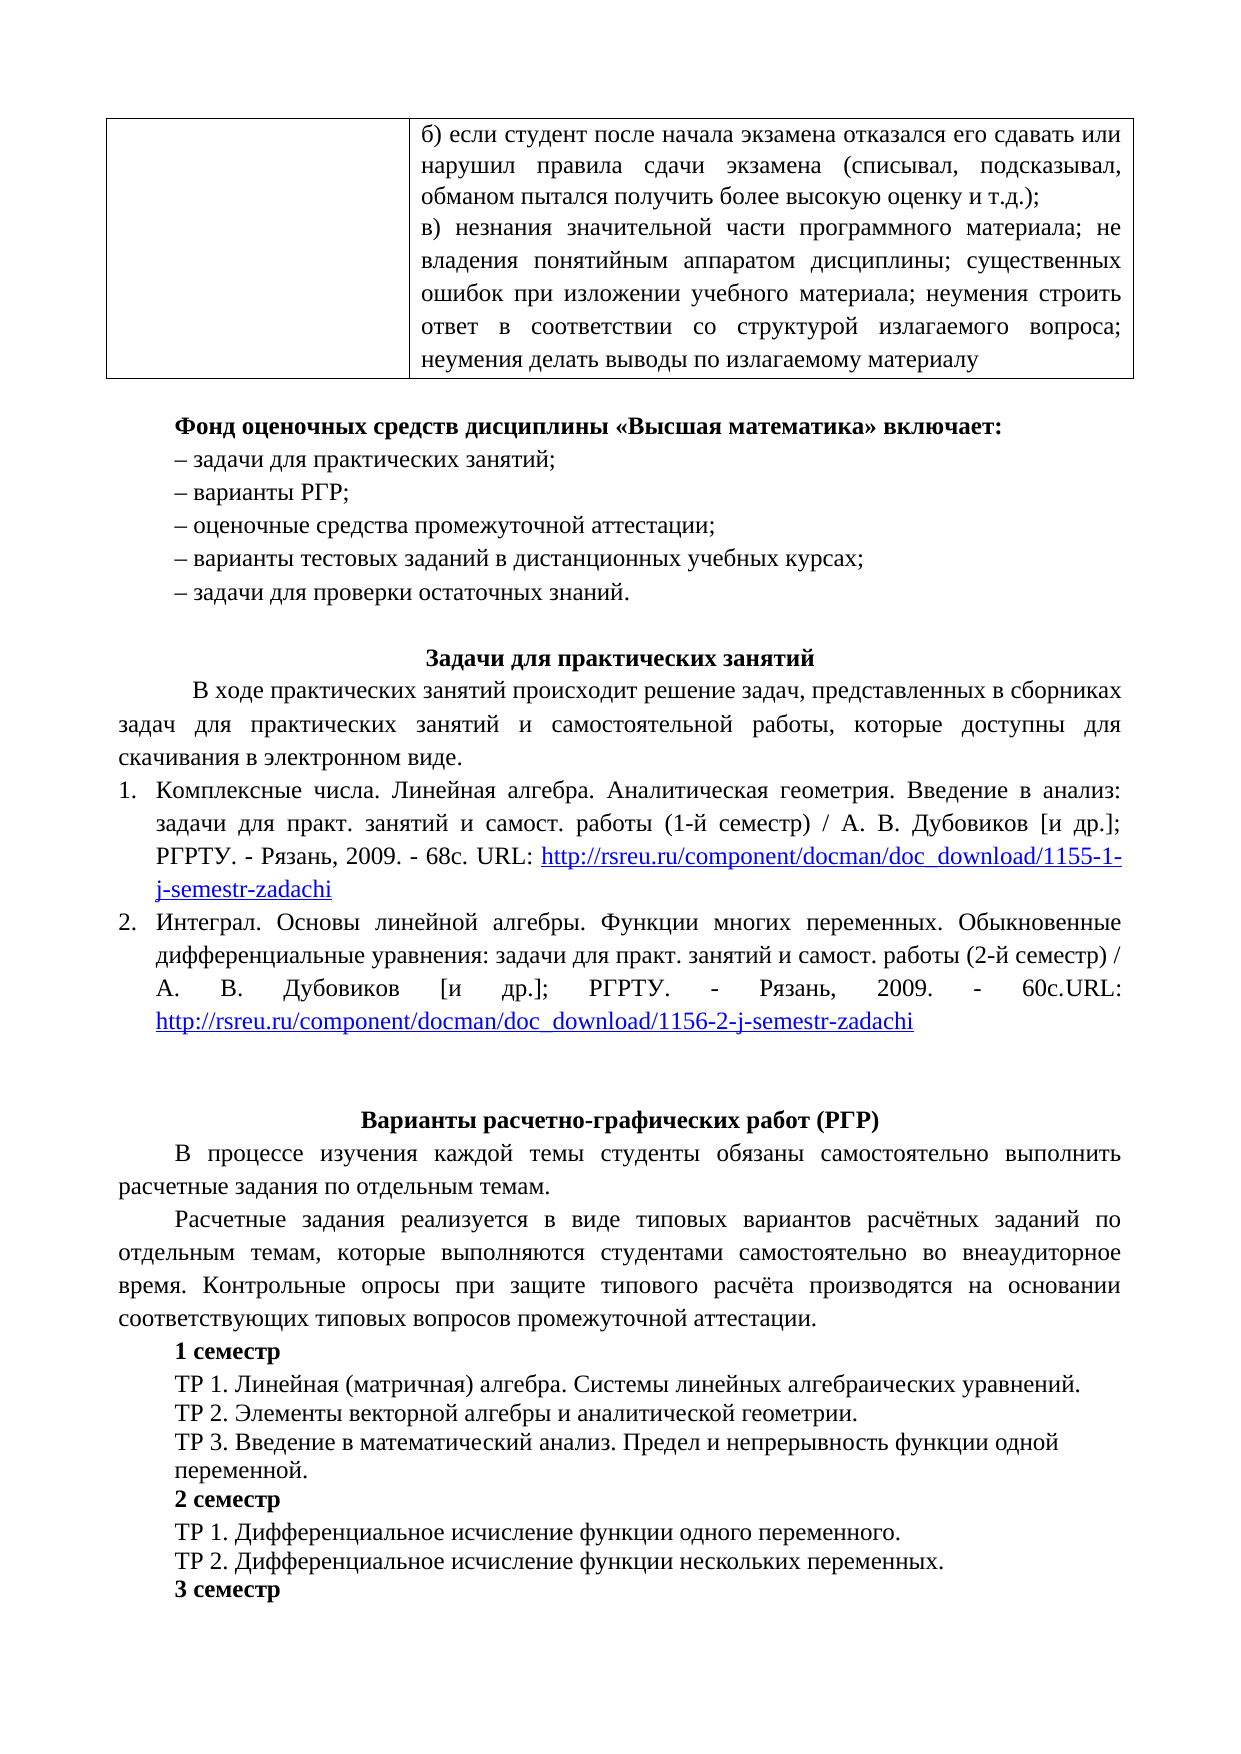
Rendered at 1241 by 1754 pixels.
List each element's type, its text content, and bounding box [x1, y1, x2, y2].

text 1 семестр [174, 1336, 1122, 1365]
text – оценочные средства промежуточной аттестации; [118, 511, 1122, 539]
list ТР 2. Дифференциальное исчисление функции нескольких переменных. [174, 1546, 1122, 1574]
text Расчетные задания реализуется в виде типовых вариантов расчётных заданий по отдельным темам, которые выполняются студентами самостоятельно во внеаудиторное время. Контрольные опросы при защите типового расчёта производятся на основании соответствующих типовых вопросов промежуточной аттестации. [118, 1204, 1122, 1332]
list ТР 1. Дифференциальное исчисление функции одного переменного. [174, 1517, 1122, 1546]
list ТР 2. Элементы векторной алгебры и аналитической геометрии. [174, 1398, 1122, 1427]
text 3 семестр [174, 1574, 1122, 1603]
text Фонд оценочных средств дисциплины «Высшая математика» включает: [118, 411, 1122, 440]
list ТР 1. Линейная (матричная) алгебра. Системы линейных алгебраических уравнений. [174, 1369, 1122, 1398]
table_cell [410, 119, 1133, 377]
text 2 семестр [174, 1484, 1122, 1513]
text – задачи для проверки остаточных знаний. [118, 577, 1122, 605]
text – задачи для практических занятий; [118, 444, 1122, 473]
text – варианты тестовых заданий в дистанционных учебных курсах; [118, 543, 1122, 572]
text – варианты РГР; [118, 477, 1122, 506]
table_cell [107, 119, 409, 377]
text Варианты расчетно-графических работ (РГР) [118, 1105, 1122, 1134]
list Комплексные числа. Линейная алгебра. Аналитическая геометрия. Введение в анализ: задачи для практ. занятий и самост. работы (1-й семестр) / А. В. Дубовиков [и др.]; РГРТУ. - Рязань, 2009. - 68с. URL: http://rsreu.ru/component/docman/doc_download/1155-1-j-semestr-zadachi [118, 775, 1122, 902]
list ТР 3. Введение в математический анализ. Предел и непрерывность функции одной переменной. [174, 1427, 1122, 1484]
text В процессе изучения каждой темы студенты обязаны самостоятельно выполнить расчетные задания по отдельным темам. [118, 1138, 1122, 1200]
text Задачи для практических занятий [118, 643, 1122, 671]
list Интеграл. Основы линейной алгебры. Функции многих переменных. Обыкновенные дифференциальные уравнения: задачи для практ. занятий и самост. работы (2-й семестр) / А. В. Дубовиков [и др.]; РГРТУ. - Рязань, 2009. - 60с.URL: http://rsreu.ru/component/docman/doc_download/1156-2-j-semestr-zadachi [118, 907, 1122, 1034]
text В ходе практических занятий происходит решение задач, представленных в сборниках задач для практических занятий и самостоятельной работы, которые доступны для скачивания в электронном виде. [118, 676, 1122, 770]
